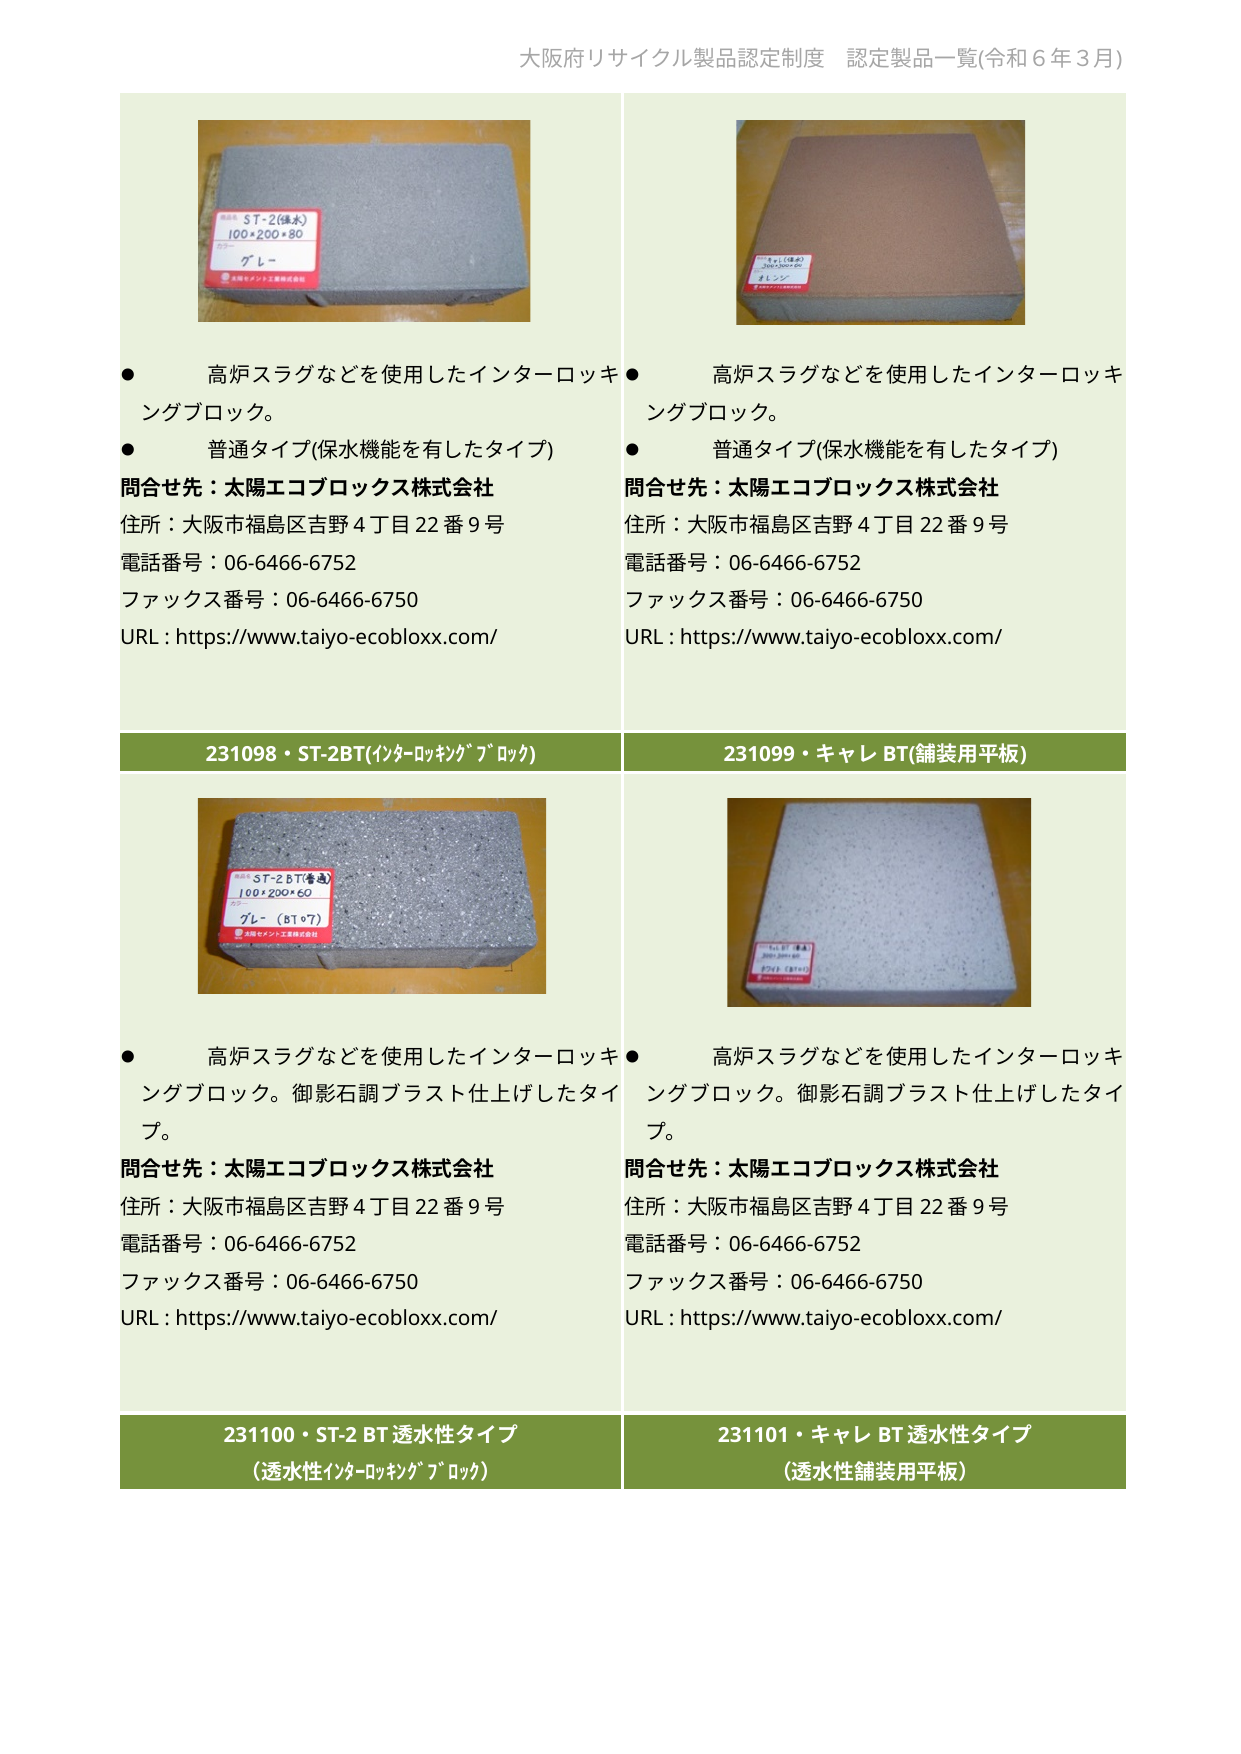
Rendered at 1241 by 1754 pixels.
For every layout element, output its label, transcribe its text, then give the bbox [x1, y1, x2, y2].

table_cell 231099・キャレBT(舗装用平板) [624, 733, 1126, 771]
table_cell 高炉スラグなどを使用したインターロッキングブロック。御影石調ブラスト仕上げしたタイプ。 問合せ先：太陽エコブロックス株式会社 住所：大阪市福島区吉野4丁目22番9号 電話番号：06-6466-6752 ファックス番号：06-6466-6750 URL : https://www.taiyo-ecobloxx.com/ [120, 774, 621, 1411]
table_cell 231100・ST-2 BT透水性タイプ （透水性ｲﾝﾀｰﾛｯｷﾝｸﾞﾌﾞﾛｯｸ） [120, 1415, 621, 1489]
picture [734, 120, 1025, 323]
picture [196, 120, 530, 320]
picture [196, 798, 546, 992]
picture [724, 798, 1031, 1004]
table_cell 高炉スラグなどを使用したインターロッキングブロック。御影石調ブラスト仕上げしたタイプ。 問合せ先：太陽エコブロックス株式会社 住所：大阪市福島区吉野4丁目22番9号 電話番号：06-6466-6752 ファックス番号：06-6466-6750 URL : https://www.taiyo-ecobloxx.com/ [624, 774, 1126, 1411]
table_cell 高炉スラグなどを使用したインターロッキングブロック。 普通タイプ(保水機能を有したタイプ) 問合せ先：太陽エコブロックス株式会社 住所：大阪市福島区吉野4丁目22番9号 電話番号：06-6466-6752 ファックス番号：06-6466-6750 URL : https://www.taiyo-ecobloxx.com/ [120, 93, 621, 730]
table_cell 231098・ST-2BT(ｲﾝﾀｰﾛｯｷﾝｸﾞﾌﾞﾛｯｸ) [120, 733, 621, 771]
table_cell 231101・キャレ BT透水性タイプ （透水性舗装用平板） [624, 1415, 1126, 1489]
table_cell 高炉スラグなどを使用したインターロッキングブロック。 普通タイプ(保水機能を有したタイプ) 問合せ先：太陽エコブロックス株式会社 住所：大阪市福島区吉野4丁目22番9号 電話番号：06-6466-6752 ファックス番号：06-6466-6750 URL : https://www.taiyo-ecobloxx.com/ [624, 93, 1126, 730]
